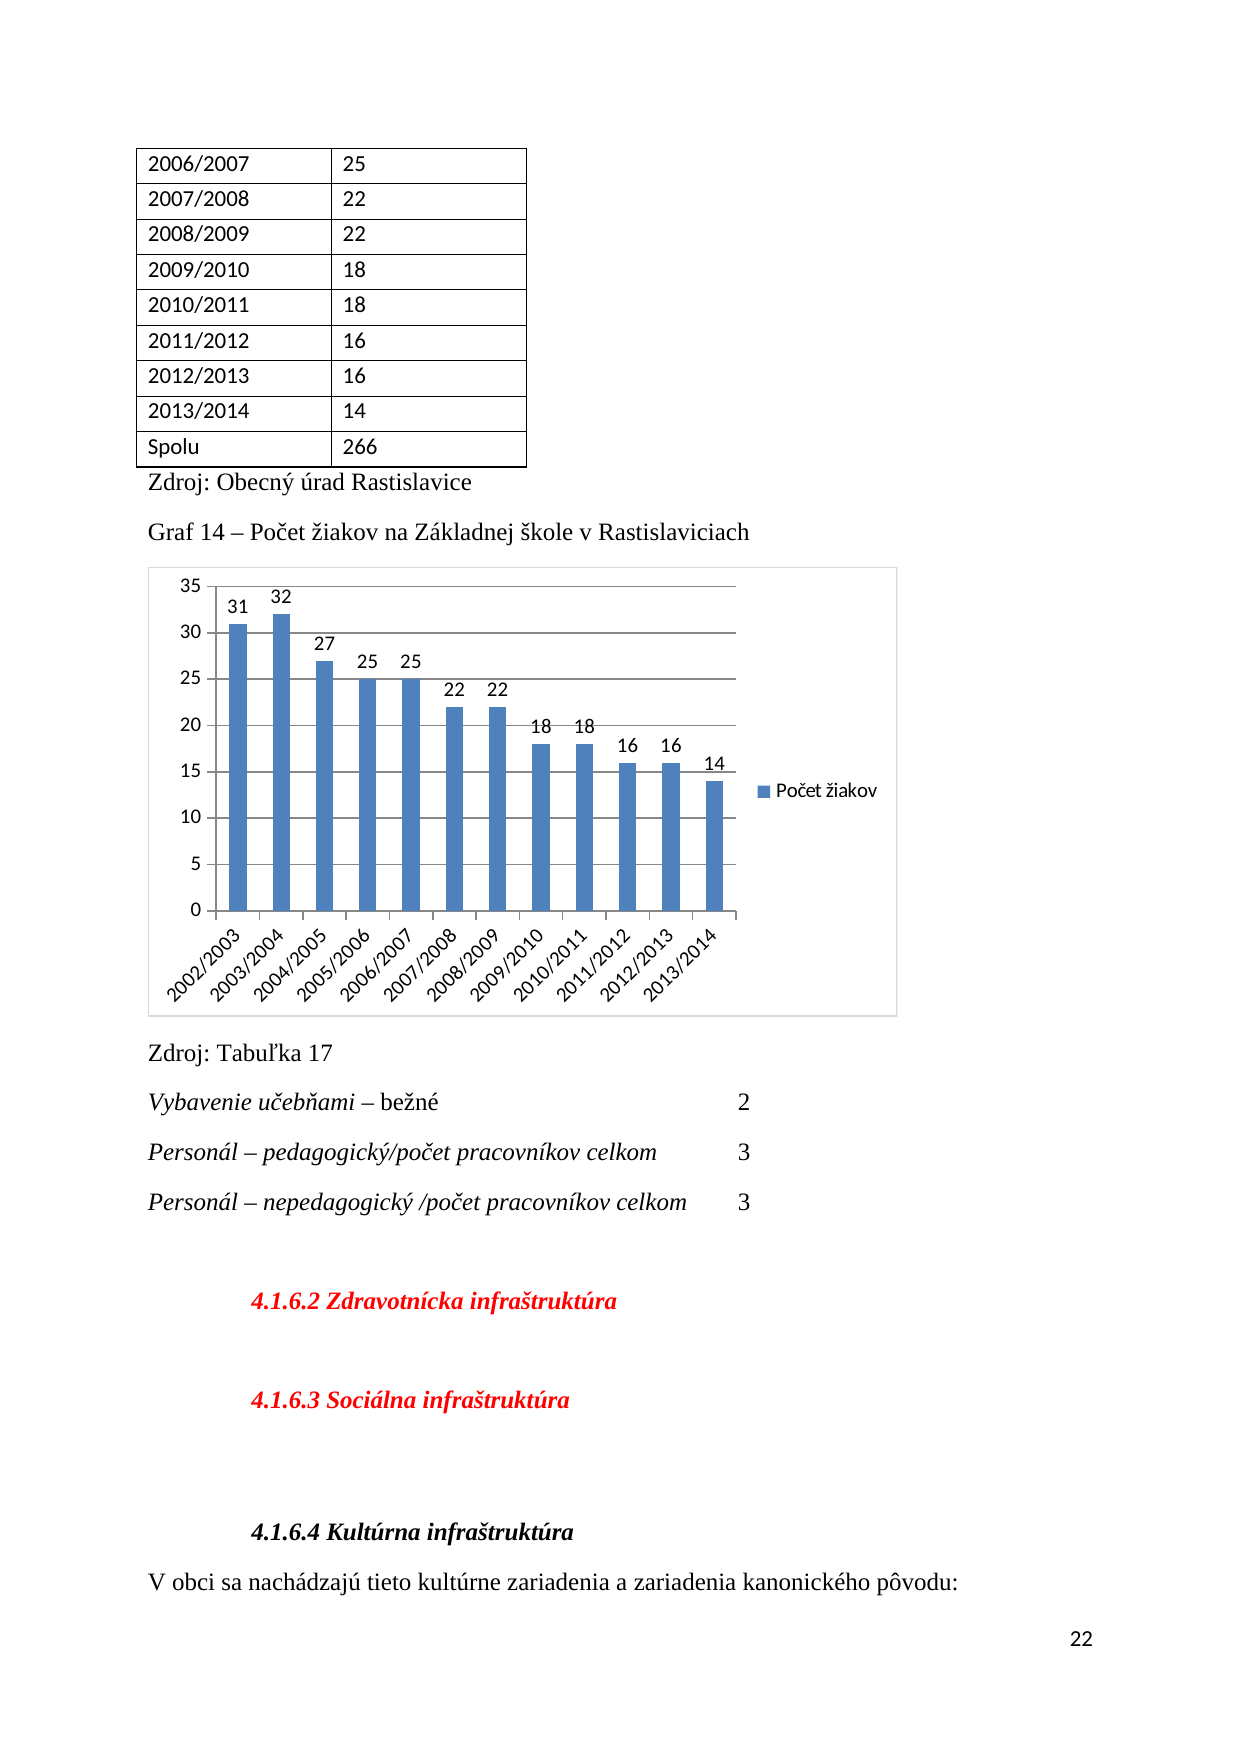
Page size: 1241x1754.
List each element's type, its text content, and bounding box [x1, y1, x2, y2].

table_cell 2008/2009 [137, 220, 331, 254]
table_cell 2011/2012 [137, 326, 331, 360]
table_cell 22 [332, 220, 526, 254]
table_cell 2006/2007 [137, 149, 331, 183]
table_cell 2007/2008 [137, 184, 331, 218]
table_cell 14 [332, 397, 526, 431]
text Zdroj: Tabuľka 17 [148, 1038, 1093, 1067]
table_cell 2012/2013 [137, 361, 331, 396]
text Vybavenie učebňami – bežné 2 [148, 1087, 1093, 1116]
text Personál – nepedagogický /počet pracovníkov celkom 3 [148, 1187, 1093, 1215]
text Graf 14 – Počet žiakov na Základnej škole v Rastislaviciach [148, 517, 1093, 546]
table_cell 18 [332, 255, 526, 289]
table_cell Spolu [137, 432, 331, 466]
table_cell 2013/2014 [137, 397, 331, 431]
table_cell 22 [332, 184, 526, 218]
table_cell 16 [332, 326, 526, 360]
table_cell 2010/2011 [137, 290, 331, 325]
list Sociálna infraštruktúra [251, 1385, 1093, 1414]
list Kultúrna infraštruktúra [251, 1517, 1093, 1546]
text Personál – pedagogický/počet pracovníkov celkom 3 [148, 1137, 1093, 1166]
table_cell 266 [332, 432, 526, 466]
table_cell 2009/2010 [137, 255, 331, 289]
text Zdroj: Obecný úrad Rastislavice [148, 467, 1093, 496]
text V obci sa nachádzajú tieto kultúrne zariadenia a zariadenia kanonického pôvodu: [148, 1567, 1093, 1596]
table_cell 16 [332, 361, 526, 396]
list Zdravotnícka infraštruktúra [251, 1286, 1093, 1314]
table_cell 18 [332, 290, 526, 325]
table_cell 25 [332, 149, 526, 183]
